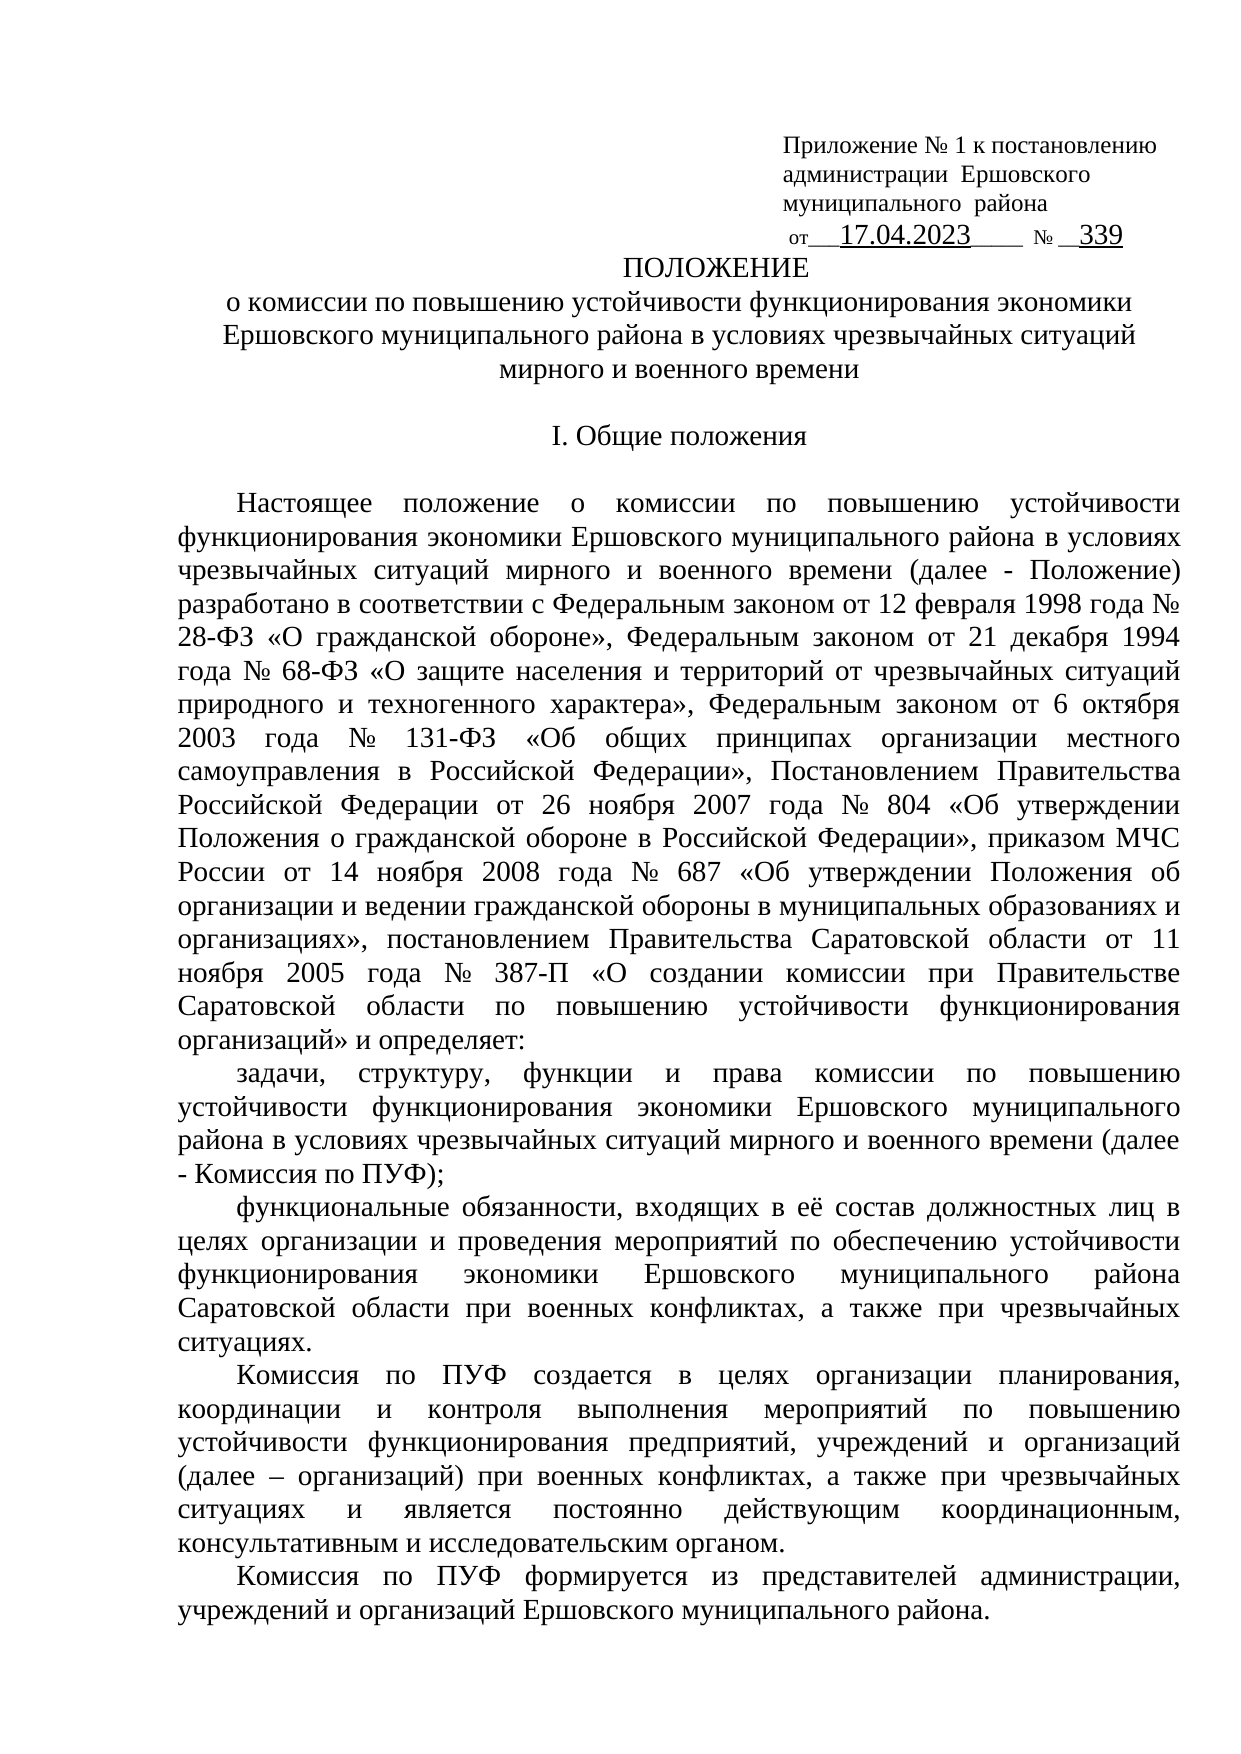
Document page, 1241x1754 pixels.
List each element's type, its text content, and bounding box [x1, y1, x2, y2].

text Комиссия по ПУФ создается в целях организации планирования, координации и контроля выполнения мероприятий по повышению устойчивости функционирования предприятий, учреждений и организаций (далее – организаций) при военных конфликтах, а также при чрезвычайных ситуациях и является постоянно действующим координационным, консультативным и исследовательским органом. [177, 1357, 1181, 1558]
text Приложение № 1 к постановлению [783, 131, 1181, 159]
text о комиссии по повышению устойчивости функционирования экономики Ершовского муниципального района в условиях чрезвычайных ситуаций мирного и военного времени [177, 284, 1181, 384]
text Настоящее положение о комиссии по повышению устойчивости функционирования экономики Ершовского муниципального района в условиях чрезвычайных ситуаций мирного и военного времени (далее - Положение) разработано в соответствии с Федеральным законом от 12 февраля 1998 года № 28-ФЗ «О гражданской обороне», Федеральным законом от 21 декабря 1994 года № 68-ФЗ «О защите населения и территорий от чрезвычайных ситуаций природного и техногенного характера», Федеральным законом от 6 октября 2003 года № 131-ФЗ «Об общих принципах организации местного самоуправления в Российской Федерации», Постановлением Правительства Российской Федерации от 26 ноября 2007 года № 804 «Об утверждении Положения о гражданской обороне в Российской Федерации», приказом МЧС России от 14 ноября 2008 года № 687 «Об утверждении Положения об организации и ведении гражданской обороны в муниципальных образованиях и организациях», постановлением Правительства Саратовской области от 11 ноября 2005 года № 387-П «О создании комиссии при Правительстве Саратовской области по повышению устойчивости функционирования организаций» и определяет: [177, 485, 1181, 1055]
text муниципального района [783, 188, 1181, 217]
text Комиссия по ПУФ формируется из представителей администрации, учреждений и организаций Ершовского муниципального района. [177, 1558, 1181, 1626]
text Ι. Общие положения [177, 418, 1181, 452]
text от___17.04.2023_____ № __339 [177, 217, 1181, 250]
text функциональные обязанности, входящих в её состав должностных лиц в целях организации и проведения мероприятий по обеспечению устойчивости функционирования экономики Ершовского муниципального района Саратовской области при военных конфликтах, а также при чрезвычайных ситуациях. [177, 1189, 1181, 1357]
text администрации Ершовского [783, 159, 1181, 188]
text ПОЛОЖЕНИЕ [177, 250, 1181, 284]
text задачи, структуру, функции и права комиссии по повышению устойчивости функционирования экономики Ершовского муниципального района в условиях чрезвычайных ситуаций мирного и военного времени (далее - Комиссия по ПУФ); [177, 1055, 1181, 1189]
